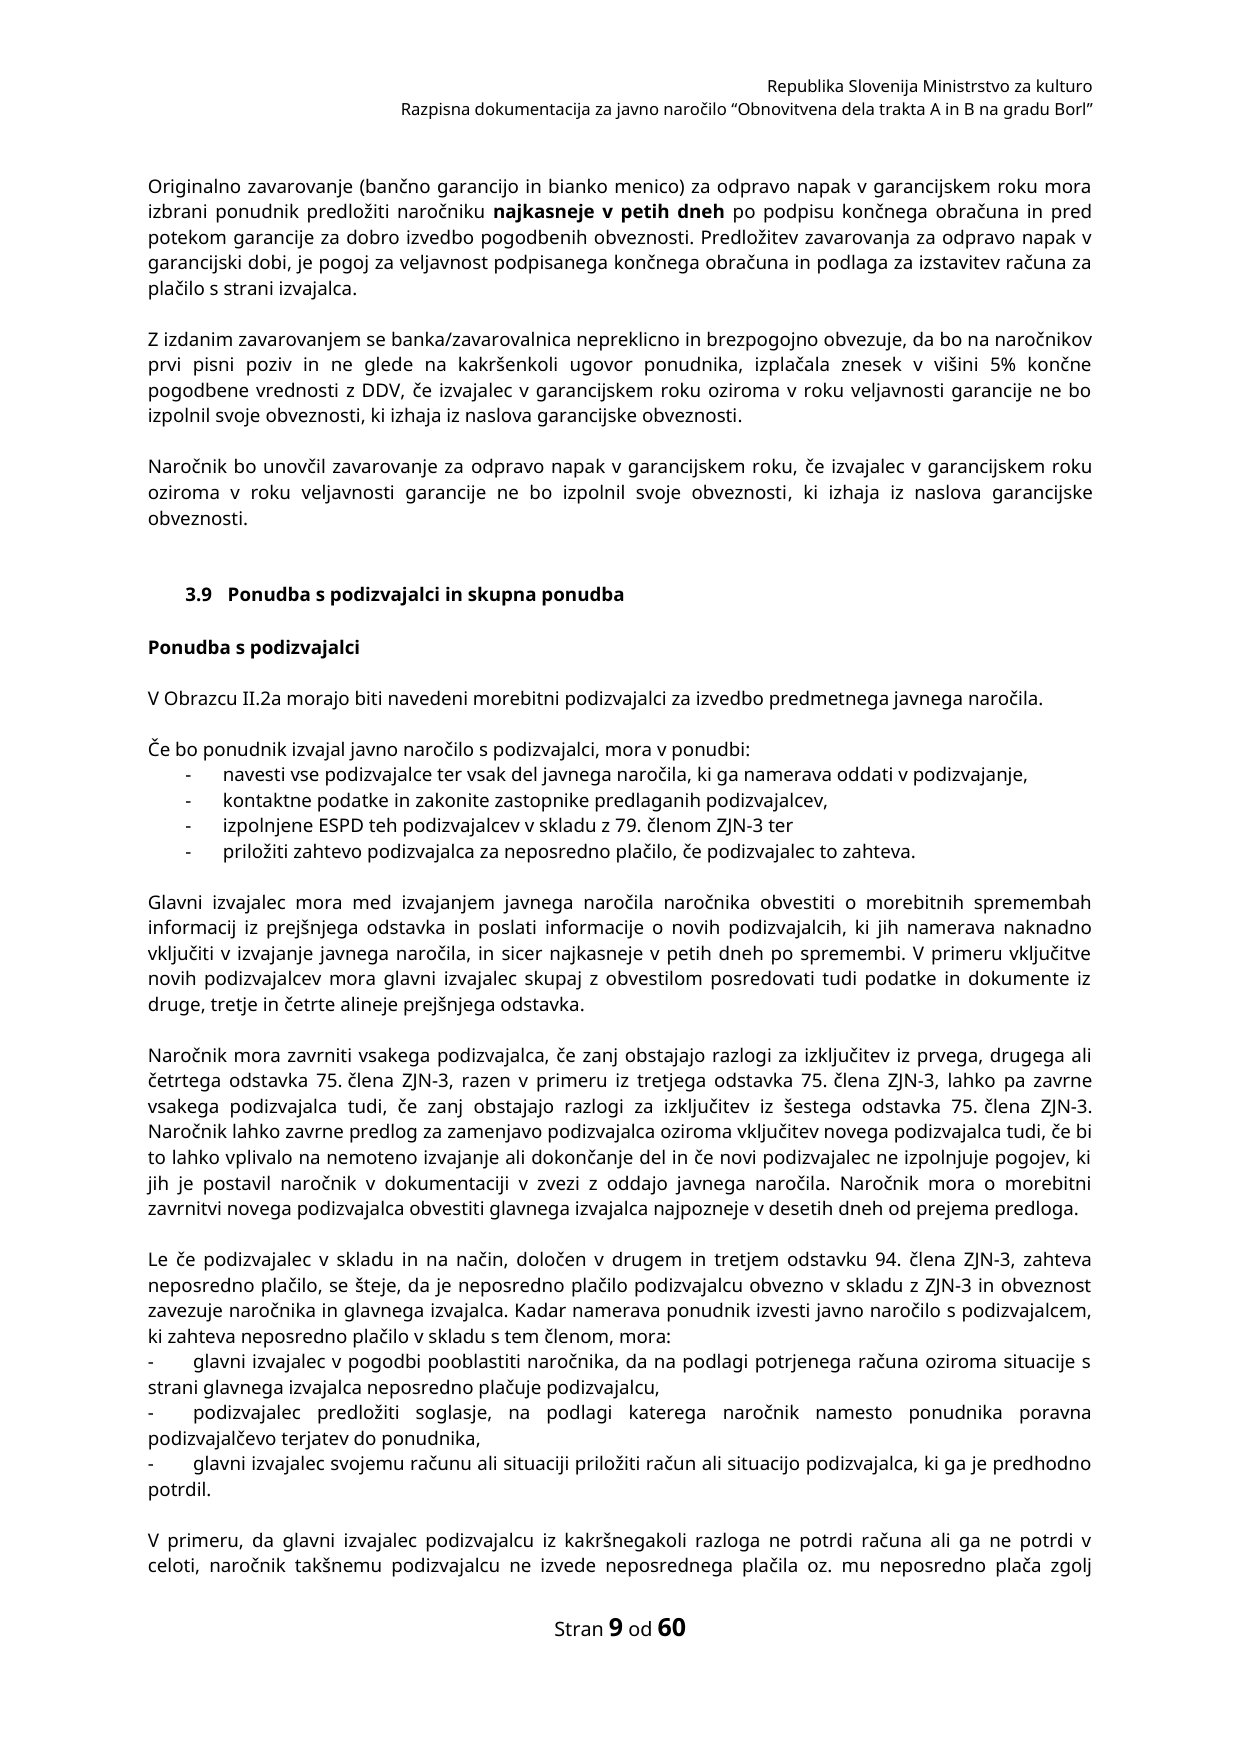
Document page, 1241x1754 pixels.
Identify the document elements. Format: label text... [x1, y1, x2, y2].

list kontaktne podatke in zakonite zastopnike predlaganih podizvajalcev, [185, 787, 1093, 813]
text Originalno zavarovanje (bančno garancijo in bianko menico) za odpravo napak v garancijskem roku mora izbrani ponudnik predložiti naročniku najkasneje v petih dneh po podpisu končnega obračuna in pred potekom garancije za dobro izvedbo pogodbenih obveznosti. Predložitev zavarovanja za odpravo napak v garancijski dobi, je pogoj za veljavnost podpisanega končnega obračuna in podlaga za izstavitev računa za plačilo s strani izvajalca. [148, 173, 1093, 301]
text Naročnik mora zavrniti vsakega podizvajalca, če zanj obstajajo razlogi za izključitev iz prvega, drugega ali četrtega odstavka 75. člena ZJN-3, razen v primeru iz tretjega odstavka 75. člena ZJN-3, lahko pa zavrne vsakega podizvajalca tudi, če zanj obstajajo razlogi za izključitev iz šestega odstavka 75. člena ZJN-3. Naročnik lahko zavrne predlog za zamenjavo podizvajalca oziroma vključitev novega podizvajalca tudi, če bi to lahko vplivalo na nemoteno izvajanje ali dokončanje del in če novi podizvajalec ne izpolnjuje pogojev, ki jih je postavil naročnik v dokumentaciji v zvezi z oddajo javnega naročila. Naročnik mora o morebitni zavrnitvi novega podizvajalca obvestiti glavnega izvajalca najpozneje v desetih dneh od prejema predloga. [148, 1042, 1093, 1221]
text - glavni izvajalec v pogodbi pooblastiti naročnika, da na podlagi potrjenega računa oziroma situacije s strani glavnega izvajalca neposredno plačuje podizvajalcu, [148, 1348, 1093, 1399]
text Glavni izvajalec mora med izvajanjem javnega naročila naročnika obvestiti o morebitnih spremembah informacij iz prejšnjega odstavka in poslati informacije o novih podizvajalcih, ki jih namerava naknadno vključiti v izvajanje javnega naročila, in sicer najkasneje v petih dneh po spremembi. V primeru vključitve novih podizvajalcev mora glavni izvajalec skupaj z obvestilom posredovati tudi podatke in dokumente iz druge, tretje in četrte alineje prejšnjega odstavka. [148, 889, 1093, 1017]
text Če bo ponudnik izvajal javno naročilo s podizvajalci, mora v ponudbi: [148, 736, 1093, 762]
text - podizvajalec predložiti soglasje, na podlagi katerega naročnik namesto ponudnika poravna podizvajalčevo terjatev do ponudnika, [148, 1399, 1093, 1451]
text Ponudba s podizvajalci in skupna ponudba [185, 581, 1093, 607]
list navesti vse podizvajalce ter vsak del javnega naročila, ki ga namerava oddati v podizvajanje, [185, 762, 1093, 787]
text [148, 1527, 1093, 1578]
text - glavni izvajalec svojemu računu ali situaciji priložiti račun ali situacijo podizvajalca, ki ga je predhodno potrdil. [148, 1451, 1093, 1502]
list izpolnjene ESPD teh podizvajalcev v skladu z 79. členom ZJN-3 ter [185, 813, 1093, 838]
list priložiti zahtevo podizvajalca za neposredno plačilo, če podizvajalec to zahteva. [185, 838, 1093, 864]
list Z izdanim zavarovanjem se banka/zavarovalnica nepreklicno in brezpogojno obvezuje, da bo na naročnikov prvi pisni poziv in ne glede na kakršenkoli ugovor ponudnika, izplačala znesek v višini 5% končne pogodbene vrednosti z DDV, če izvajalec v garancijskem roku oziroma v roku veljavnosti garancije ne bo izpolnil svoje obveznosti, ki izhaja iz naslova garancijske obveznosti. [148, 326, 1093, 428]
text Ponudba s podizvajalci [148, 634, 1093, 659]
list Naročnik bo unovčil zavarovanje za odpravo napak v garancijskem roku, če izvajalec v garancijskem roku oziroma v roku veljavnosti garancije ne bo izpolnil svoje obveznosti, ki izhaja iz naslova garancijske obveznosti. [148, 454, 1093, 530]
text V Obrazcu II.2a morajo biti navedeni morebitni podizvajalci za izvedbo predmetnega javnega naročila. [148, 685, 1093, 711]
text Le če podizvajalec v skladu in na način, določen v drugem in tretjem odstavku 94. člena ZJN-3, zahteva neposredno plačilo, se šteje, da je neposredno plačilo podizvajalcu obvezno v skladu z ZJN-3 in obveznost zavezuje naročnika in glavnega izvajalca. Kadar namerava ponudnik izvesti javno naročilo s podizvajalcem, ki zahteva neposredno plačilo v skladu s tem členom, mora: [148, 1246, 1093, 1348]
